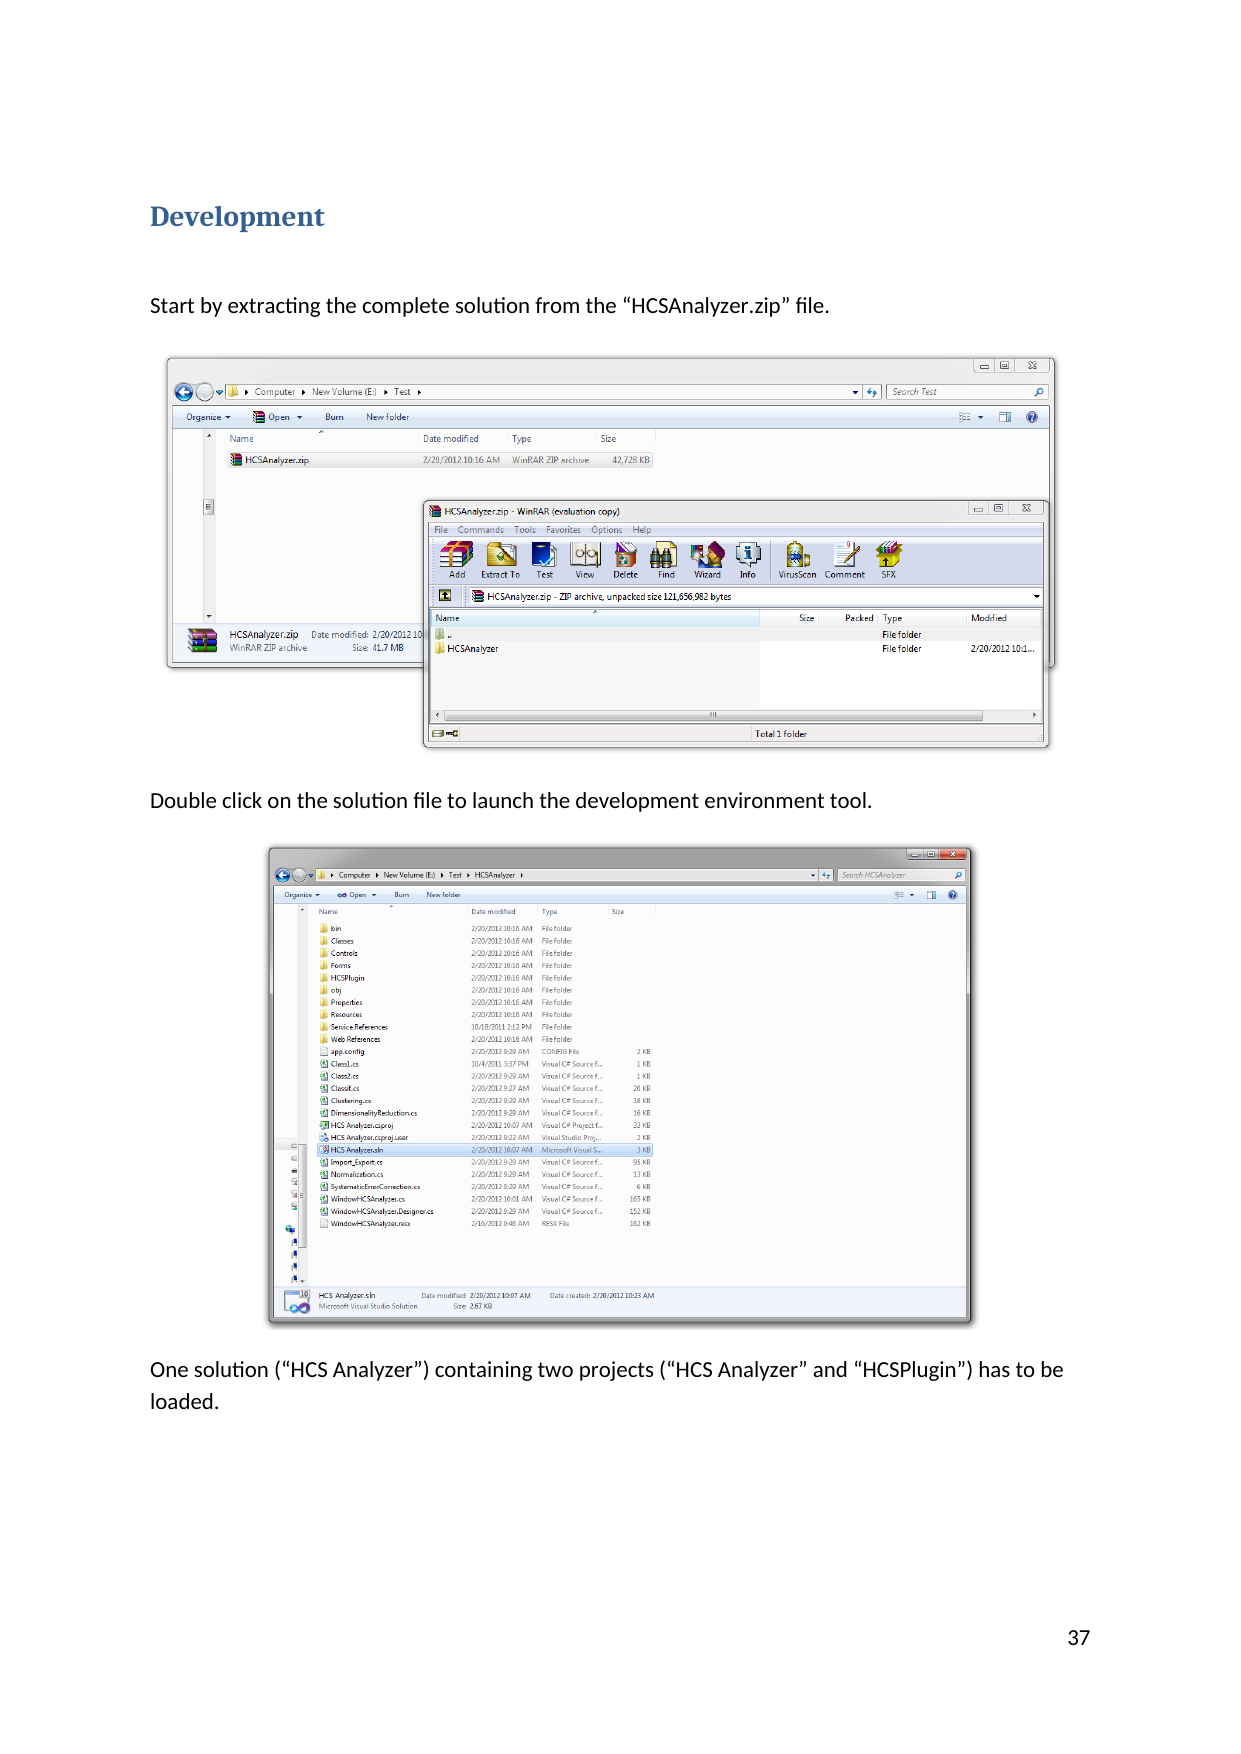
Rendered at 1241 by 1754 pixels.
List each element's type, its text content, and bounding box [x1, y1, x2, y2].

text Double click on the solution file to launch the development environment tool. [150, 786, 1090, 814]
picture [150, 344, 1091, 762]
subtitle Development [150, 200, 1090, 233]
text One solution (“HCS Analyzer”) containing two projects (“HCS Analyzer” and “HCSPlugin”) has to be loaded. [150, 1355, 1090, 1415]
picture [260, 839, 981, 1330]
text Start by extracting the complete solution from the “HCSAnalyzer.zip” file. [150, 292, 1090, 319]
